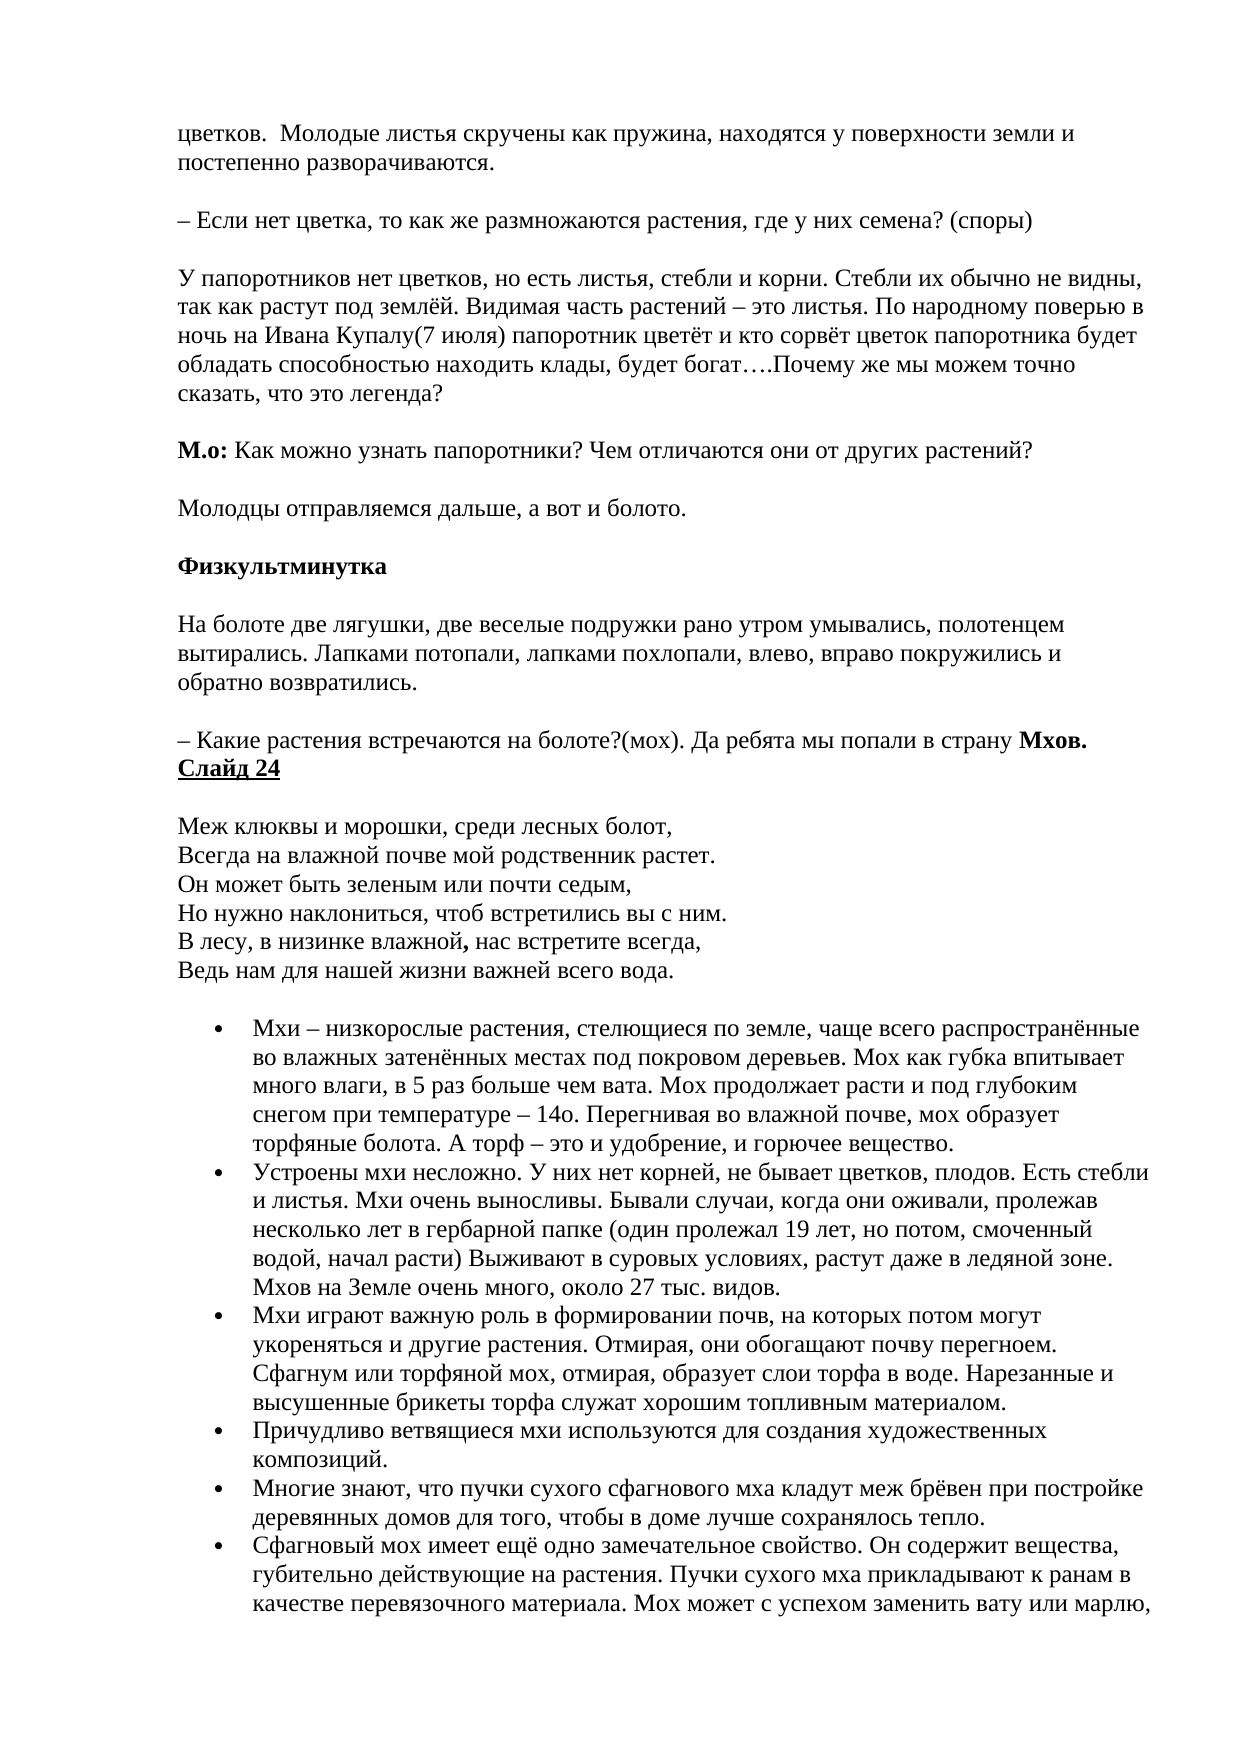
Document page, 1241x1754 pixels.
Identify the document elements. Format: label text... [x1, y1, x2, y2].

text М.о: Как можно узнать папоротники? Чем отличаются они от других растений? [177, 436, 1152, 464]
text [177, 118, 1152, 176]
text Меж клюквы и морошки, среди лесных болот, Всегда на влажной почве мой родственник растет. Он может быть зеленым или почти седым, Но нужно наклониться, чтоб встретились вы с ним. В лесу, в низинке влажной, нас встретите всегда, Ведь нам для нашей жизни важней всего вода. [177, 811, 1152, 984]
text Физкультминутка [177, 551, 1152, 580]
text Молодцы отправляемся дальше, а вот и болото. [177, 493, 1152, 522]
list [215, 1531, 1152, 1617]
list Устроены мхи несложно. У них нет корней, не бывает цветков, плодов. Есть стебли и листья. Мхи очень выносливы. Бывали случаи, когда они оживали, пролежав несколько лет в гербарной папке (один пролежал 19 лет, но потом, смоченный водой, начал расти) Выживают в суровых условиях, растут даже в ледяной зоне. Мхов на Земле очень много, около 27 тыс. видов. [215, 1157, 1152, 1301]
list Мхи играют важную роль в формировании почв, на которых потом могут укореняться и другие растения. Отмирая, они обогащают почву перегноем. Сфагнум или торфяной мох, отмирая, образует слои торфа в воде. Нарезанные и высушенные брикеты торфа служат хорошим топливным материалом. [215, 1301, 1152, 1416]
text – Какие растения встречаются на болоте?(мох). Да ребята мы попали в страну Мхов. Слайд 24 [177, 725, 1152, 782]
list Мхи – низкорослые растения, стелющиеся по земле, чаще всего распространённые во влажных затенённых местах под покровом деревьев. Мох как губка впитывает много влаги, в 5 раз больше чем вата. Мох продолжает расти и под глубоким снегом при температуре – 14о. Перегнивая во влажной почве, мох образует торфяные болота. А торф – это и удобрение, и горючее вещество. [215, 1013, 1152, 1157]
text У папоротников нет цветков, но есть листья, стебли и корни. Стебли их обычно не видны, так как растут под землёй. Видимая часть растений – это листья. По народному поверью в ночь на Ивана Купалу(7 июля) папоротник цветёт и кто сорвёт цветок папоротника будет обладать способностью находить клады, будет богат….Почему же мы можем точно сказать, что это легенда? [177, 263, 1152, 406]
text – Если нет цветка, то как же размножаются растения, где у них семена? (споры) [177, 205, 1152, 233]
list Причудливо ветвящиеся мхи используются для создания художественных композиций. [215, 1416, 1152, 1473]
text На болоте две лягушки, две веселые подружки рано утром умывались, полотенцем вытирались. Лапками потопали, лапками похлопали, влево, вправо покружились и обратно возвратились. [177, 609, 1152, 696]
list Многие знают, что пучки сухого сфагнового мха кладут меж брёвен при постройке деревянных домов для того, чтобы в доме лучше сохранялось тепло. [215, 1473, 1152, 1531]
